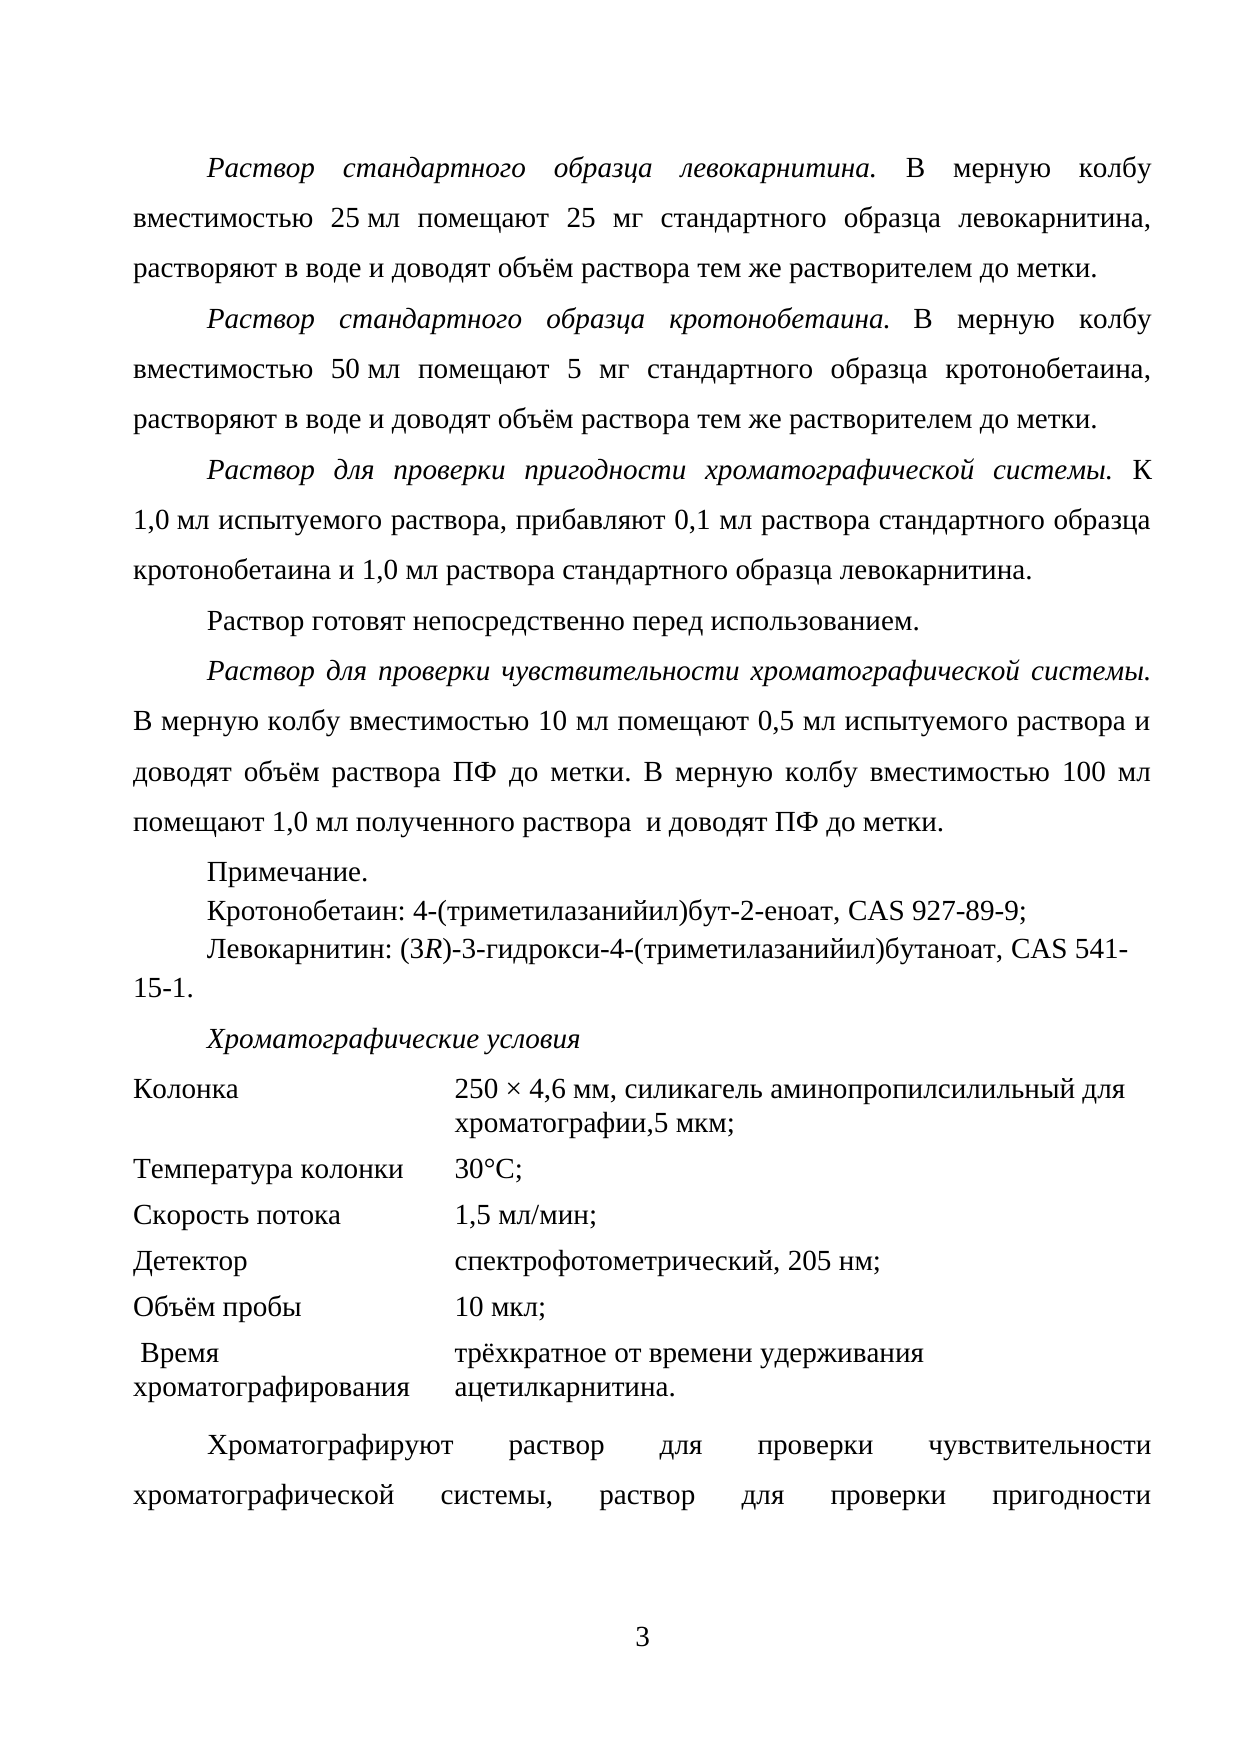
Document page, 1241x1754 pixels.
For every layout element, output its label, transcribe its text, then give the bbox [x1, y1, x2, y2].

text Раствор готовят непосредственно перед использованием. [133, 603, 1152, 636]
table_cell Температура колонки [122, 1151, 443, 1197]
text Раствор для проверки чувствительности хроматографической системы. В мерную колбу вместимостью 10 мл помещают 0,5 мл испытуемого раствора и доводят объём раствора ПФ до метки. В мерную колбу вместимостью 100 мл помещают 1,0 мл полученного раствора и доводят ПФ до метки. [133, 653, 1152, 838]
table_cell трёхкратное от времени удерживания ацетилкарнитина. [443, 1335, 1152, 1415]
text Левокарнитин: (3R)-3-гидрокси-4-(триметилазанийил)бутаноат, CAS 541-15-1. [133, 931, 1152, 1003]
table_cell 30°С; [443, 1151, 1152, 1197]
table_cell Время хроматографирования [122, 1335, 443, 1415]
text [133, 1427, 1152, 1511]
table_cell Скорость потока [122, 1197, 443, 1243]
text Примечание. [133, 854, 1152, 888]
text Раствор стандартного образца кротонобетаина. В мерную колбу вместимостью 50 мл помещают 5 мг стандартного образца кротонобетаина, растворяют в воде и доводят объём раствора тем же растворителем до метки. [133, 301, 1152, 435]
table_header 250 × 4,6 мм, силикагель аминопропилсилильный для хроматографии,5 мкм; [443, 1071, 1152, 1151]
table_cell спектрофотометрический, 205 нм; [443, 1243, 1152, 1289]
table_header Колонка [122, 1071, 443, 1151]
text Хроматографические условия [133, 1021, 1152, 1054]
table_cell Объём пробы [122, 1289, 443, 1335]
table_cell 1,5 мл/мин; [443, 1197, 1152, 1243]
text Раствор стандартного образца левокарнитина. В мерную колбу вместимостью 25 мл помещают 25 мг стандартного образца левокарнитина, растворяют в воде и доводят объём раствора тем же растворителем до метки. [133, 150, 1152, 284]
table_cell 10 мкл; [443, 1289, 1152, 1335]
text Кротонобетаин: 4-(триметилазанийил)бут-2-еноат, CAS 927-89-9; [133, 893, 1152, 926]
table_cell Детектор [122, 1243, 443, 1289]
text Раствор для проверки пригодности хроматографической системы. К 1,0 мл испытуемого раствора, прибавляют 0,1 мл раствора стандартного образца кротонобетаина и 1,0 мл раствора стандартного образца левокарнитина. [133, 452, 1152, 586]
